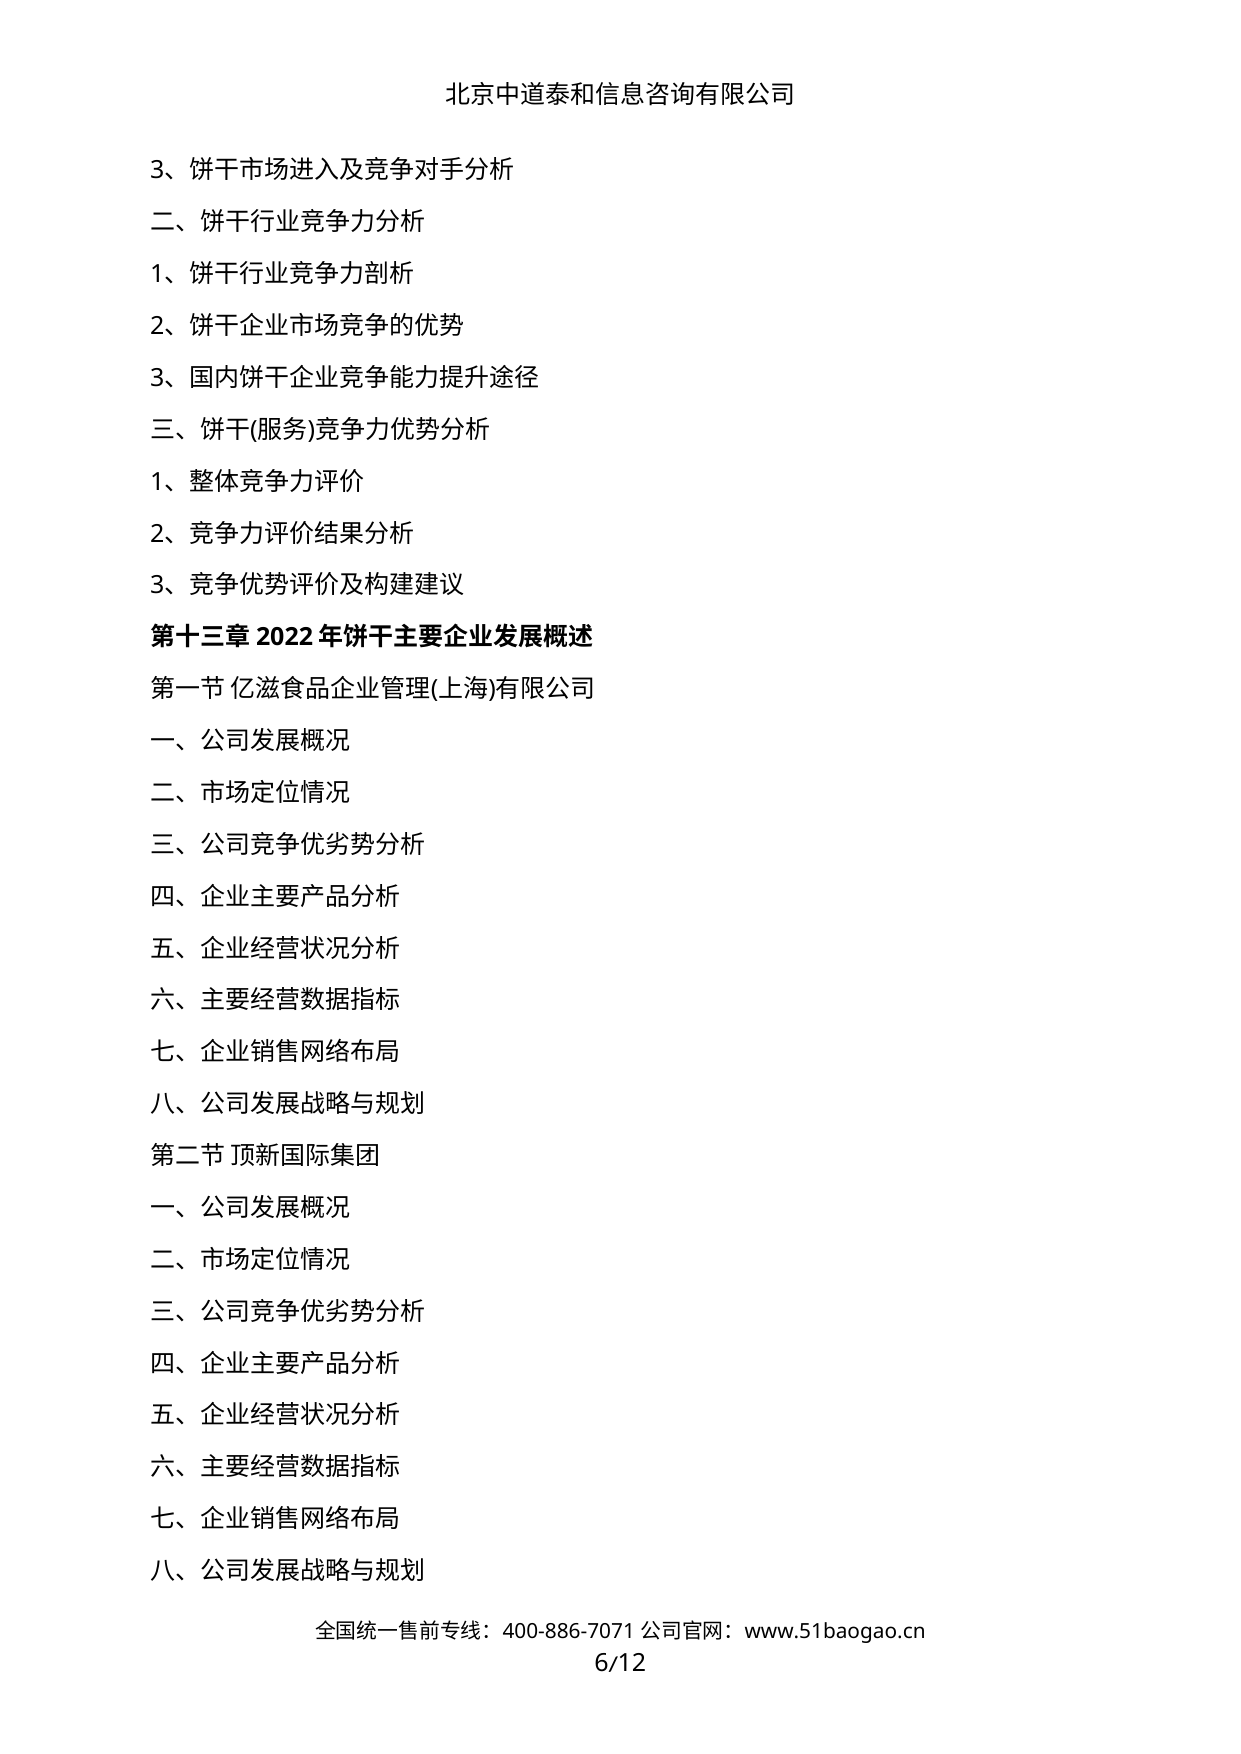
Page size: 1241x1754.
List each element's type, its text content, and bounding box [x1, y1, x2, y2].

text 3、竞争优势评价及构建建议 [150, 565, 1090, 601]
text 一、公司发展概况 [150, 721, 1090, 757]
text 二、市场定位情况 [150, 772, 1090, 809]
text 2、竞争力评价结果分析 [150, 513, 1090, 549]
text 二、饼干行业竞争力分析 [150, 202, 1090, 238]
text 六、主要经营数据指标 [150, 1447, 1090, 1483]
text 3、国内饼干企业竞争能力提升途径 [150, 357, 1090, 394]
text 第十三章 2022年饼干主要企业发展概述 [150, 617, 1090, 653]
text 七、企业销售网络布局 [150, 1032, 1090, 1068]
text 二、市场定位情况 [150, 1239, 1090, 1276]
text 八、公司发展战略与规划 [150, 1084, 1090, 1120]
text 1、整体竞争力评价 [150, 461, 1090, 497]
text 五、企业经营状况分析 [150, 928, 1090, 964]
text 1、饼干行业竞争力剖析 [150, 254, 1090, 290]
text 三、饼干(服务)竞争力优势分析 [150, 409, 1090, 446]
text 四、企业主要产品分析 [150, 1343, 1090, 1379]
text 三、公司竞争优劣势分析 [150, 1291, 1090, 1327]
text 三、公司竞争优劣势分析 [150, 824, 1090, 861]
text 七、企业销售网络布局 [150, 1499, 1090, 1535]
text 四、企业主要产品分析 [150, 876, 1090, 912]
text 第二节 顶新国际集团 [150, 1136, 1090, 1172]
text 3、饼干市场进入及竞争对手分析 [150, 150, 1090, 186]
text 八、公司发展战略与规划 [150, 1551, 1090, 1587]
text 第一节 亿滋食品企业管理(上海)有限公司 [150, 669, 1090, 705]
text 一、公司发展概况 [150, 1187, 1090, 1224]
text 五、企业经营状况分析 [150, 1395, 1090, 1431]
text 六、主要经营数据指标 [150, 980, 1090, 1016]
text 2、饼干企业市场竞争的优势 [150, 306, 1090, 342]
